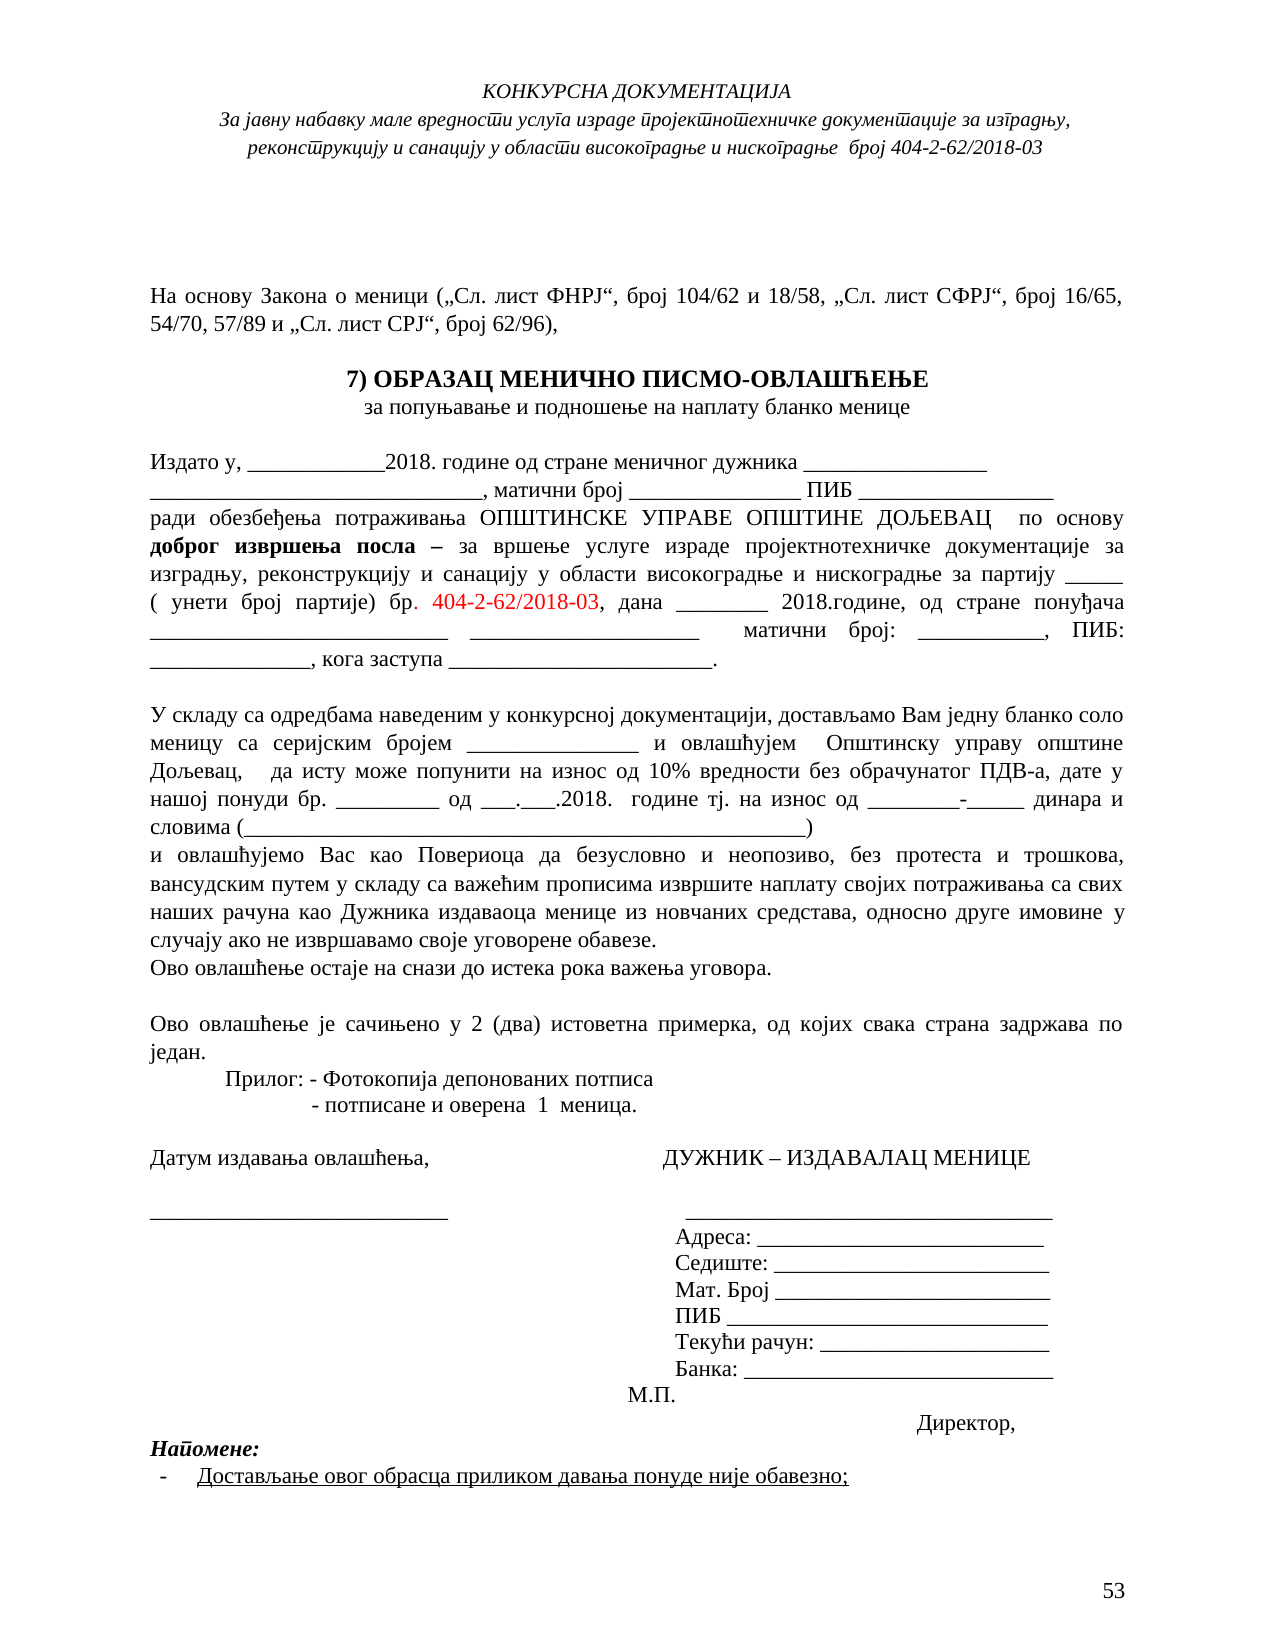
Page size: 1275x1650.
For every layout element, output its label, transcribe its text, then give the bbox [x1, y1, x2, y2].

text Напомене: [150, 1436, 1125, 1462]
text Седиште: ________________________ [150, 1249, 1125, 1276]
text Адреса: _________________________ [150, 1223, 1125, 1249]
text Датум издавања овлашћења, ДУЖНИК – ИЗДАВАЛАЦ МЕНИЦЕ [150, 1144, 1125, 1170]
text _____________________________, матични број _______________ ПИБ _________________ [150, 474, 1125, 502]
text и овлашћујемо Вас као Повериоца да безусловно и неопозиво, без протеста и трошкова, вансудским путем у складу са важећим прописима извршите наплату својих потраживања са свих наших рачуна као Дужника издаваоца менице из новчаних средстава, односно друге имовине у случају ако не извршавамо своје уговорене обавезе. [150, 840, 1125, 952]
text Ово овлашћење је сачињено у 2 (два) истоветна примерка, од којих свака страна задржава по један. [150, 1008, 1125, 1065]
text М.П. [150, 1381, 1125, 1407]
text ради обезбеђења потраживања ОПШТИНСКЕ УПРАВЕ ОПШТИНЕ ДОЉЕВАЦ по основу доброг извршења посла – за вршење услуге израде пројектнотехничке документације за изградњу, реконструкцију и санацију у области високоградње и нискоградње за партију _____ ( унети број партије) бр. 404-2-62/2018-03, дана ________ 2018.године, од стране понуђача __________________________ ____________________ матични број: ___________, ПИБ: ______________, кога заступа _______________________. [150, 502, 1125, 671]
text - потписане и оверена 1 меница. [150, 1091, 1125, 1117]
text 7) OБРАЗАЦ МЕНИЧНО ПИСМО-ОВЛАШЋЕЊЕ [150, 364, 1125, 393]
list Достављање овог обрасца приликом давања понуде није обавезно; [159, 1462, 1125, 1488]
text Директор, [675, 1407, 1125, 1436]
text за попуњавање и подношење на наплату бланко менице [150, 393, 1125, 420]
text Ово овлашћење остаје на снази до истека рока важења уговорa. [150, 952, 1125, 980]
text Издато у, ____________2018. године од стране меничног дужника ________________ [150, 446, 1125, 474]
text Текући рачун: ____________________ [150, 1328, 1125, 1355]
text Банка: ___________________________ [150, 1355, 1125, 1381]
text Прилог: - Фотокопија депонованих потписа [150, 1065, 1125, 1091]
text Мат. Број ________________________ [150, 1276, 1125, 1302]
text У складу са одредбама наведеним у конкурсној документацији, достављамо Вам једну бланко соло меницу са серијским бројем _______________ и овлашћујем Општинску управу општине Дољевац, да исту може попунити на износ од 10% вредности без обрачунатог ПДВ-а, дате у нашој понуди бр. _________ од ___.___.2018. године тј. на износ од ________-_____ динара и словима (_________________________________________________) [150, 699, 1125, 840]
text На основу Закона о меници („Сл. лист ФНРЈ“, број 104/62 и 18/58, „Сл. лист СФРЈ“, број 16/65, 54/70, 57/89 и „Сл. лист СРЈ“, број 62/96), [150, 280, 1125, 336]
text __________________________ ________________________________ [150, 1197, 1125, 1223]
text ПИБ ____________________________ [150, 1302, 1125, 1328]
